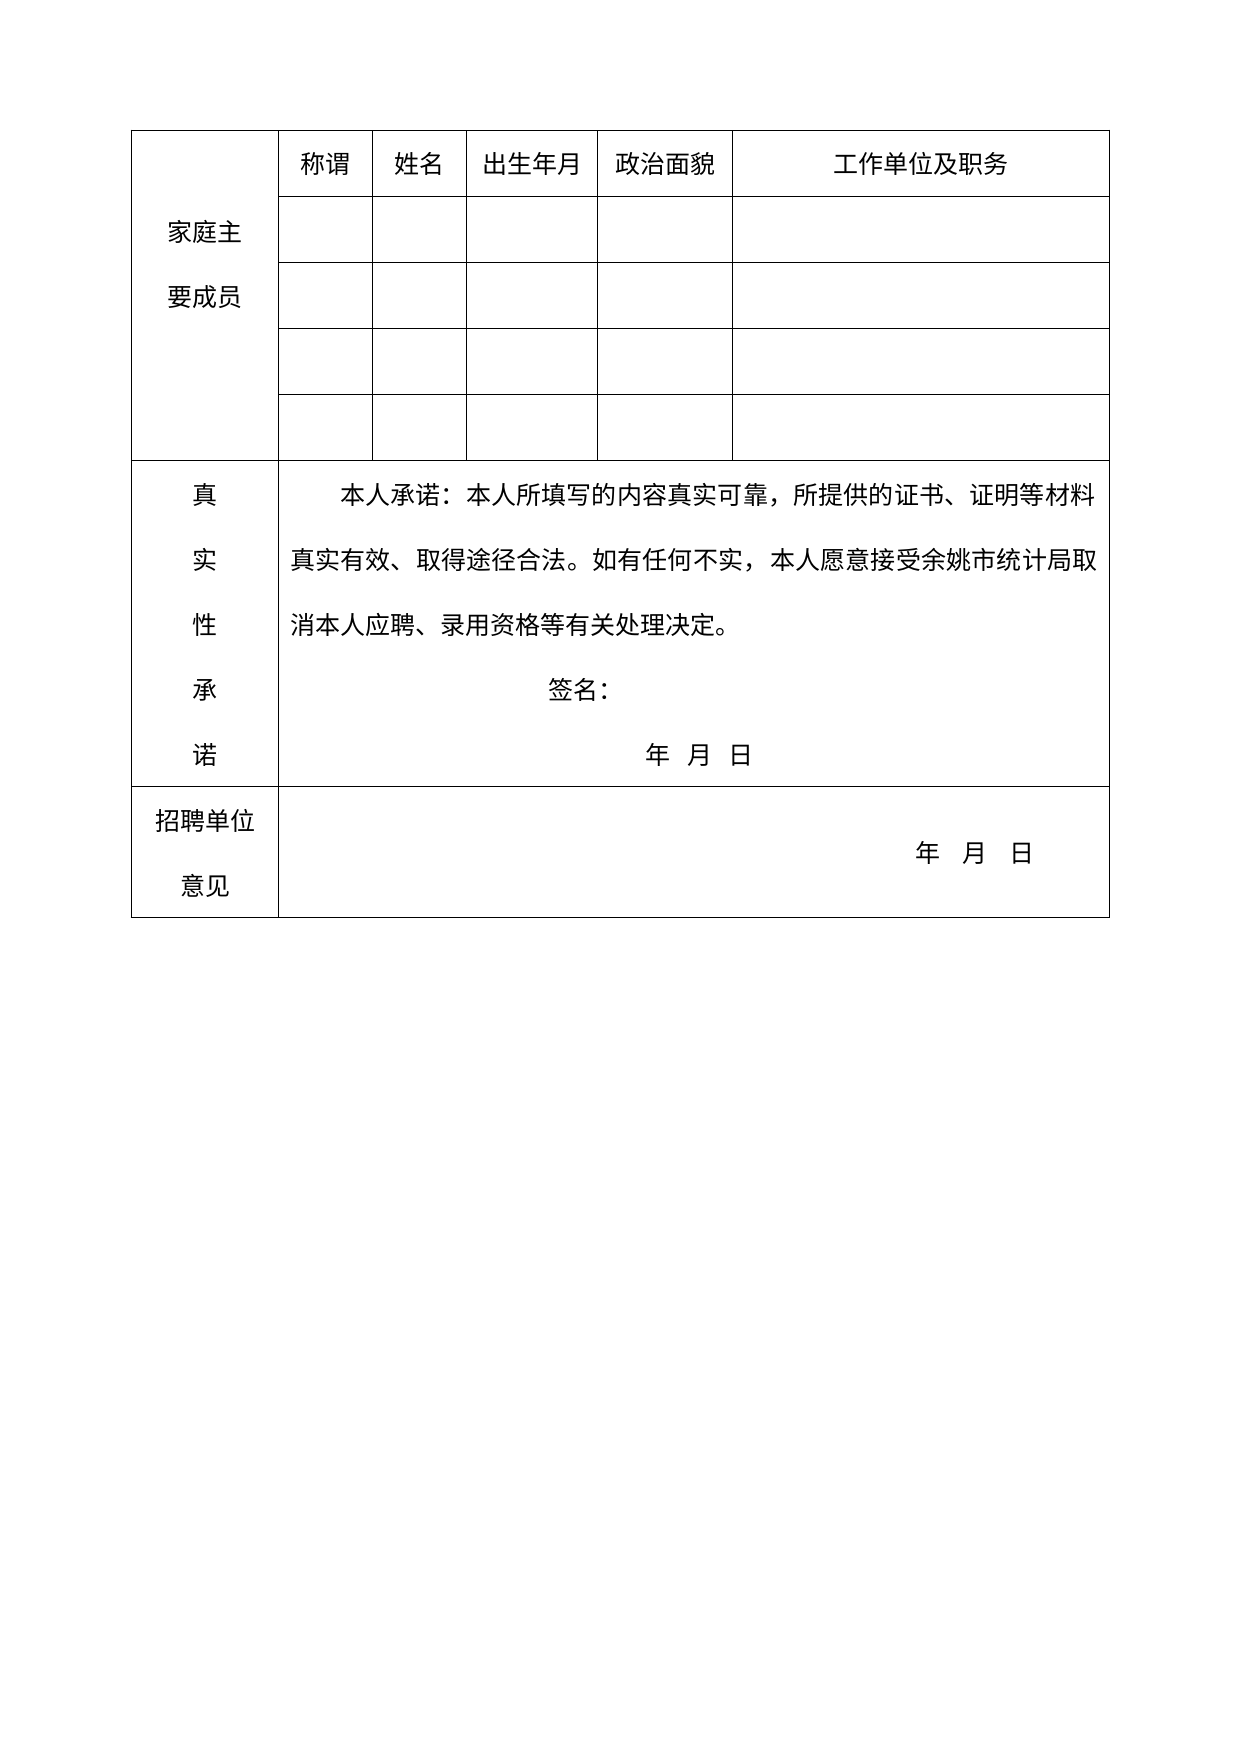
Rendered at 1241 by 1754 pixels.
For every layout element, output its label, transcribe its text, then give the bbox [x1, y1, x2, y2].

table_cell 本人承诺：本人所填写的内容真实可靠，所提供的证书、证明等材料真实有效、取得途径合法。如有任何不实，本人愿意接受余姚市统计局取消本人应聘、录用资格等有关处理决定。 签名： 年 月 日 [279, 461, 1109, 786]
table_cell 出生年月 [467, 131, 597, 196]
table_cell [598, 395, 732, 460]
table_cell [279, 395, 372, 460]
table_cell [467, 395, 597, 460]
table_cell [279, 329, 372, 394]
table_cell 姓名 [373, 131, 466, 196]
table_cell 工作单位及职务 [733, 131, 1109, 196]
table_cell 家庭主 要成员 [132, 131, 278, 460]
table_cell [598, 329, 732, 394]
table_cell 年 月 日 [279, 787, 1109, 917]
table_cell [373, 263, 466, 328]
table_cell 真 实 性 承 诺 [132, 461, 278, 786]
table_cell 称谓 [279, 131, 372, 196]
table_cell [733, 395, 1109, 460]
table_cell [279, 263, 372, 328]
table_cell [279, 197, 372, 262]
table_cell 招聘单位 意见 [132, 787, 278, 917]
table_cell [598, 263, 732, 328]
table_cell [467, 197, 597, 262]
table_cell [467, 263, 597, 328]
table_cell [733, 329, 1109, 394]
table_cell [598, 197, 732, 262]
table_cell [733, 197, 1109, 262]
table_cell 政治面貌 [598, 131, 732, 196]
table_cell [467, 329, 597, 394]
table_cell [373, 329, 466, 394]
table_cell [373, 395, 466, 460]
table_cell [733, 263, 1109, 328]
table_cell [373, 197, 466, 262]
